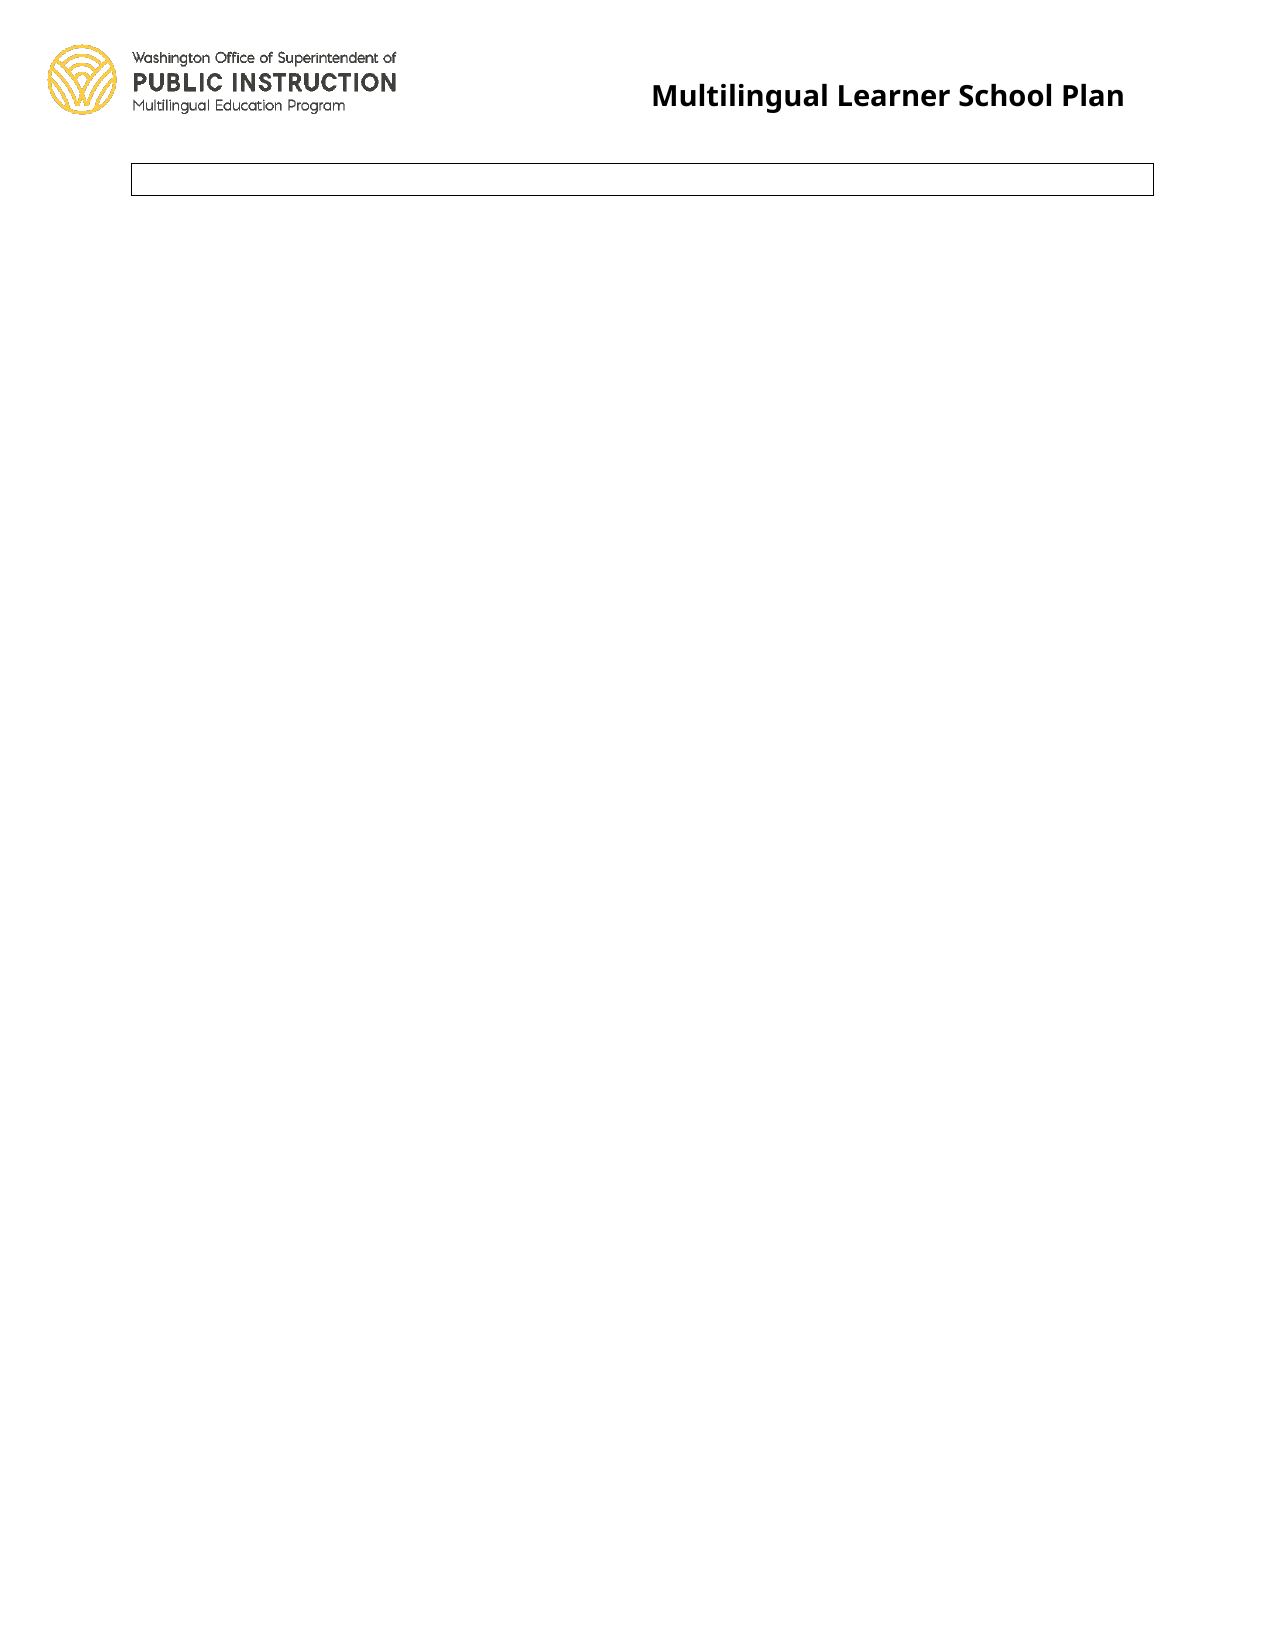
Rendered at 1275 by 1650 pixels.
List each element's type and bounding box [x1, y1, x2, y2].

table_cell [132, 164, 1153, 195]
picture [46, 43, 397, 116]
